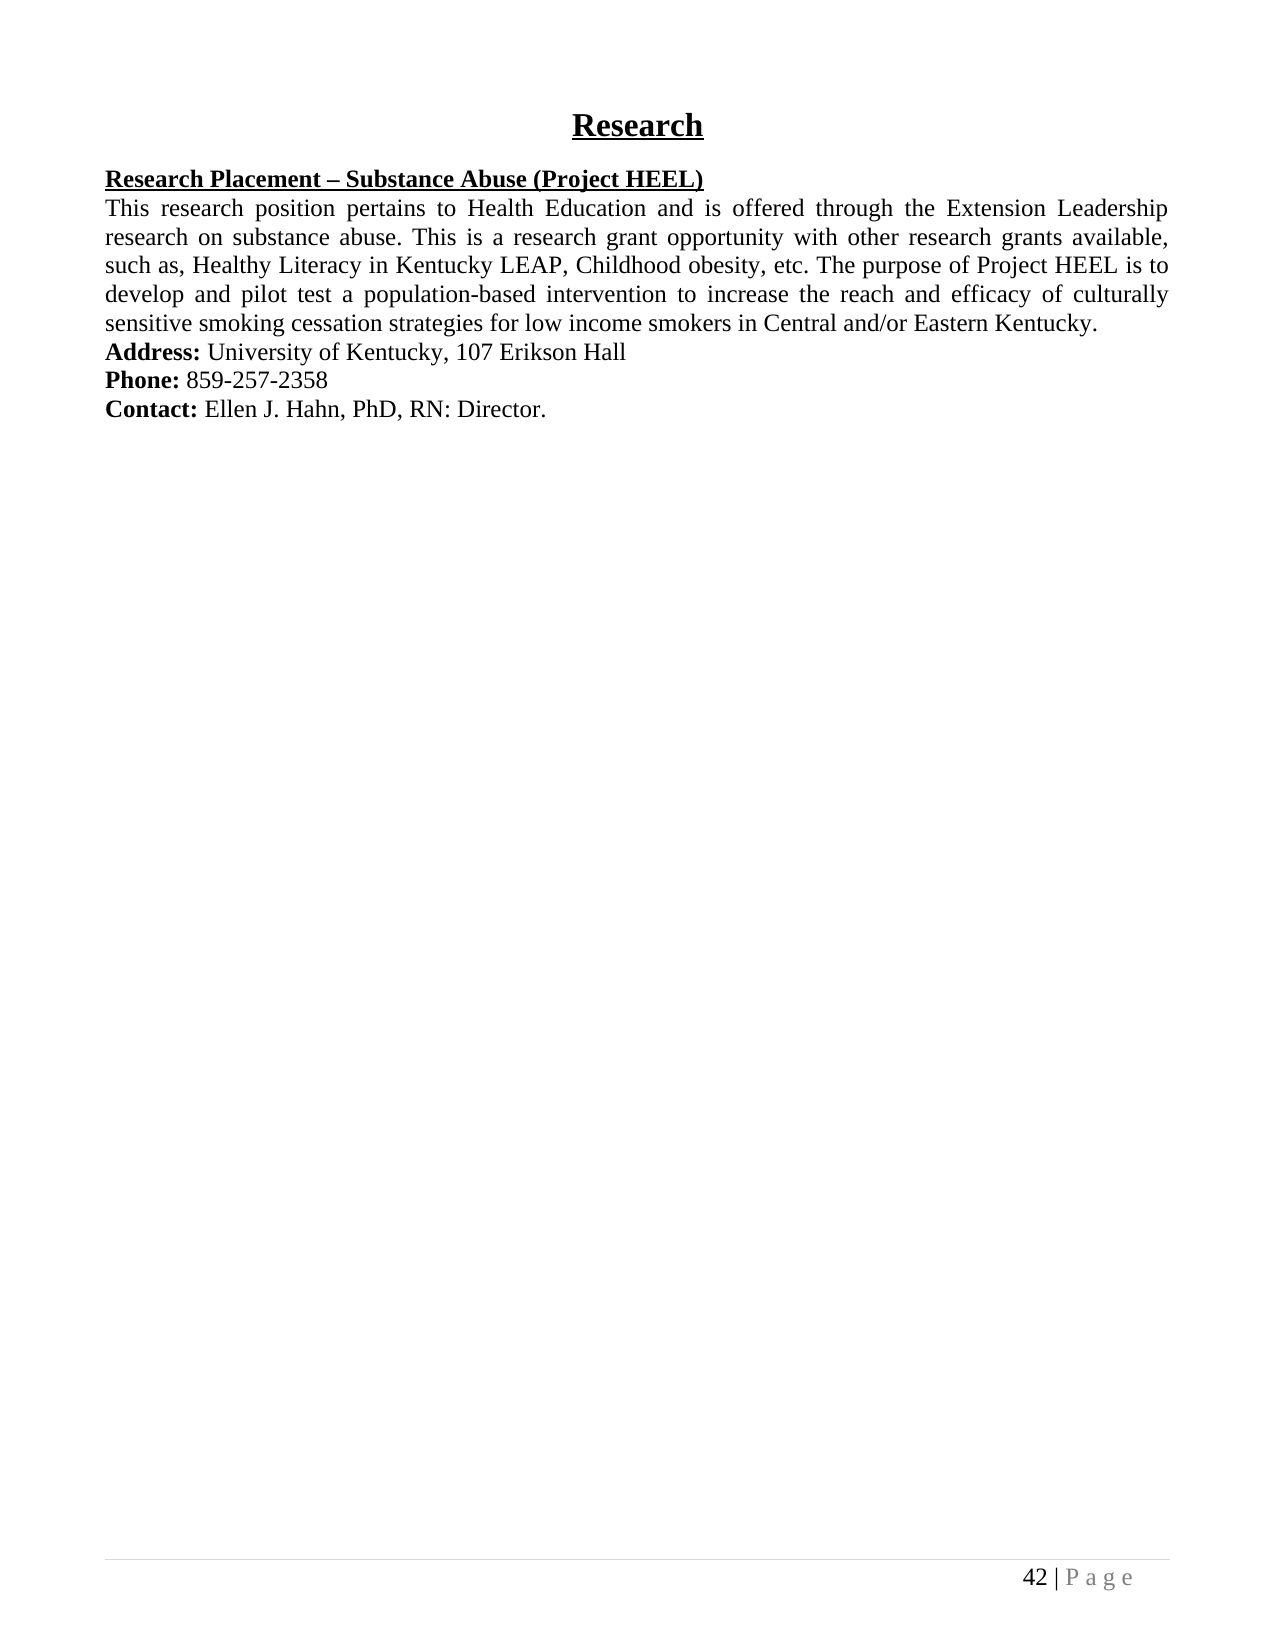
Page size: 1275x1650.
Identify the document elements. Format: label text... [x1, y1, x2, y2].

text Research [105, 105, 1170, 143]
text Research Placement – Substance Abuse (Project HEEL) [105, 164, 1170, 193]
text Contact: Ellen J. Hahn, PhD, RN: Director. [105, 394, 1170, 423]
text Phone: 859-257-2358 [105, 365, 1170, 394]
text Address: University of Kentucky, 107 Erikson Hall [105, 337, 1170, 365]
text This research position pertains to Health Education and is offered through the Extension Leadership research on substance abuse. This is a research grant opportunity with other research grants available, such as, Healthy Literacy in Kentucky LEAP, Childhood obesity, etc. The purpose of Project HEEL is to develop and pilot test a population-based intervention to increase the reach and efficacy of culturally sensitive smoking cessation strategies for low income smokers in Central and/or Eastern Kentucky. [105, 193, 1170, 337]
